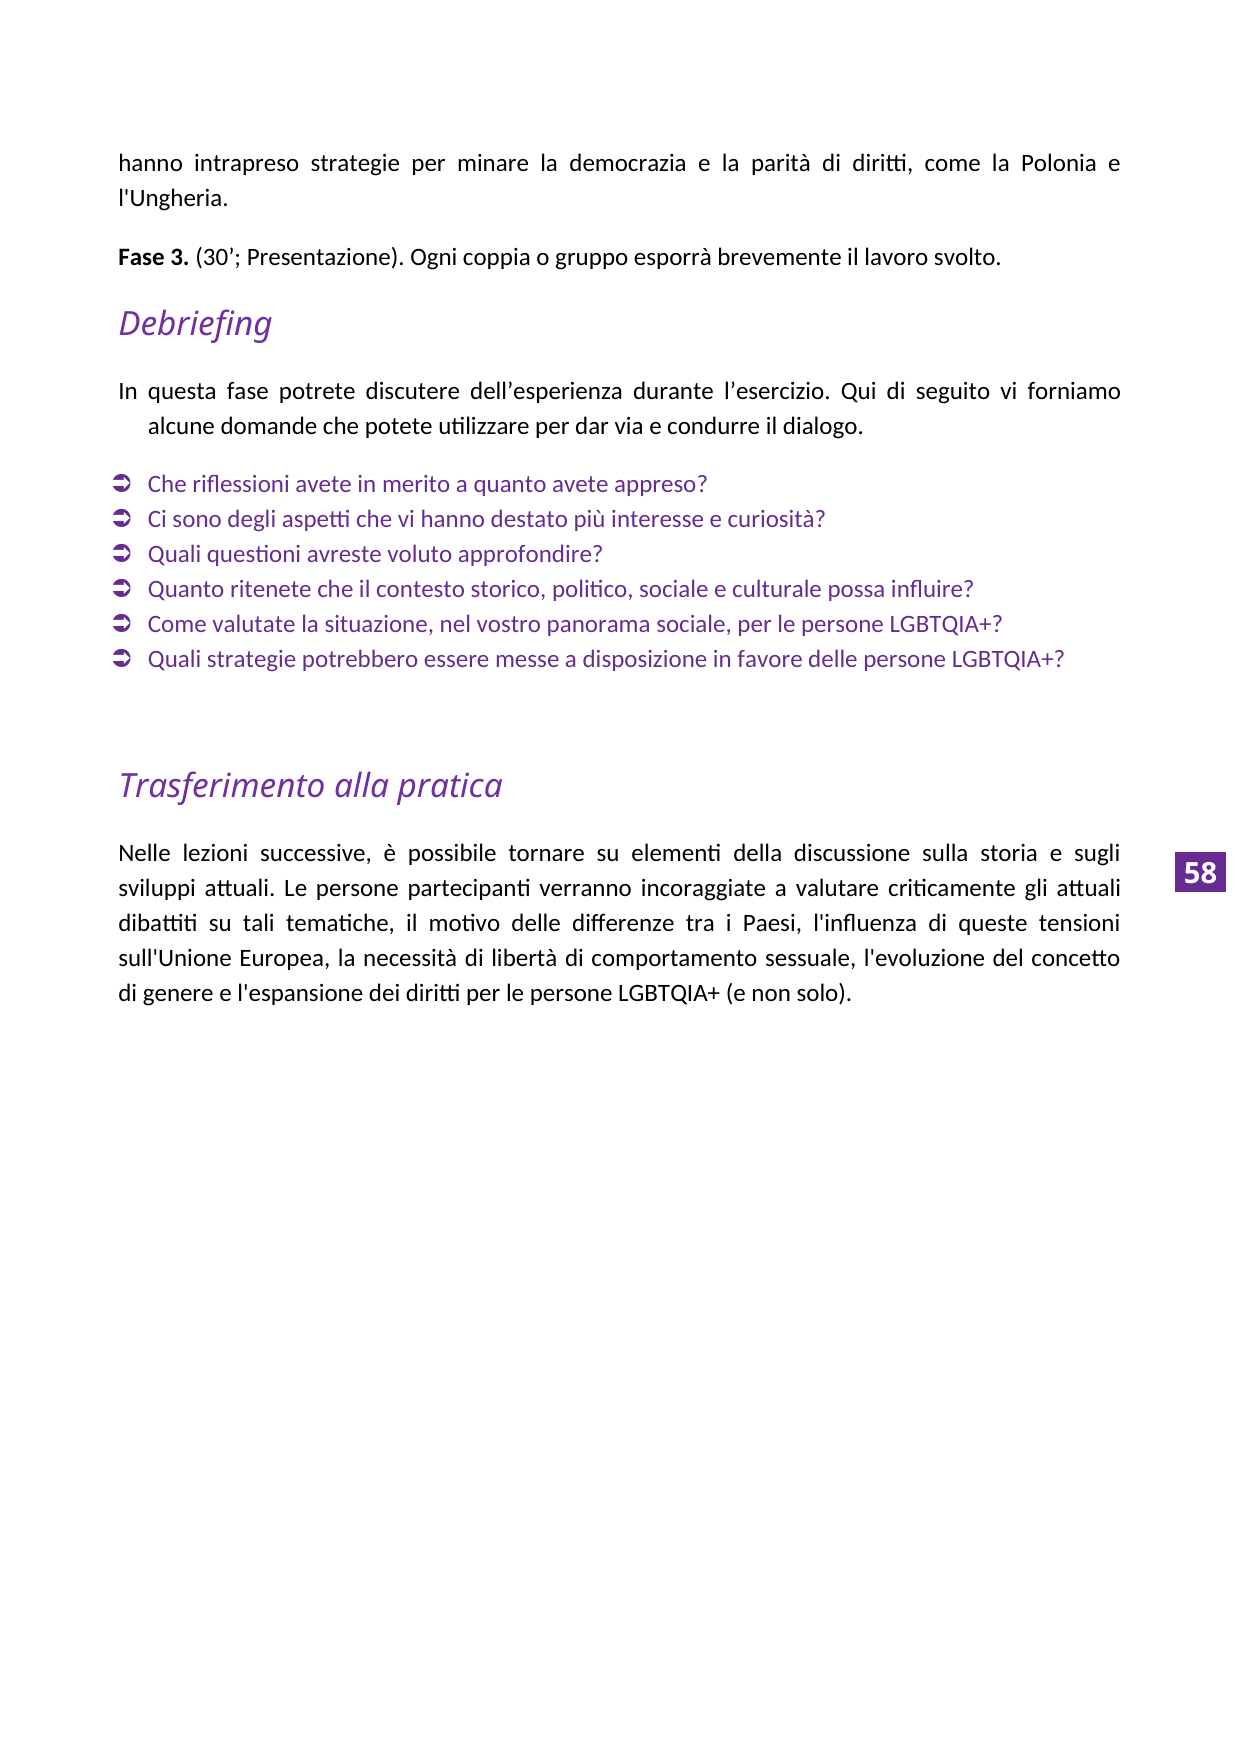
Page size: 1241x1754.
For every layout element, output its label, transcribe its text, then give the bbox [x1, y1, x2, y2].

list Quanto ritenete che il contesto storico, politico, sociale e culturale possa influire? [110, 573, 1122, 604]
list Che riflessioni avete in merito a quanto avete appreso? [110, 468, 1122, 499]
text Nelle lezioni successive, è possibile tornare su elementi della discussione sulla storia e sugli sviluppi attuali. Le persone partecipanti verranno incoraggiate a valutare criticamente gli attuali dibattiti su tali tematiche, il motivo delle differenze tra i Paesi, l'influenza di queste tensioni sull'Unione Europea, la necessità di libertà di comportamento sessuale, l'evoluzione del concetto di genere e l'espansione dei diritti per le persone LGBTQIA+ (e non solo). [118, 837, 1122, 1007]
list Ci sono degli aspetti che vi hanno destato più interesse e curiosità? [110, 503, 1122, 534]
text Trasferimento alla pratica [118, 761, 1122, 807]
list Come valutate la situazione, nel vostro panorama sociale, per le persone LGBTQIA+? [110, 608, 1122, 639]
list Quali questioni avreste voluto approfondire? [110, 538, 1122, 569]
text Fase 3. (30’; Presentazione). Ogni coppia o gruppo esporrà brevemente il lavoro svolto. [118, 241, 1122, 272]
list Quali strategie potrebbero essere messe a disposizione in favore delle persone LGBTQIA+? [110, 643, 1122, 674]
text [118, 148, 1122, 213]
text Debriefing [118, 299, 1122, 345]
text In questa fase potrete discutere dell’esperienza durante l’esercizio. Qui di seguito vi forniamo alcune domande che potete utilizzare per dar via e condurre il dialogo. [118, 375, 1122, 441]
